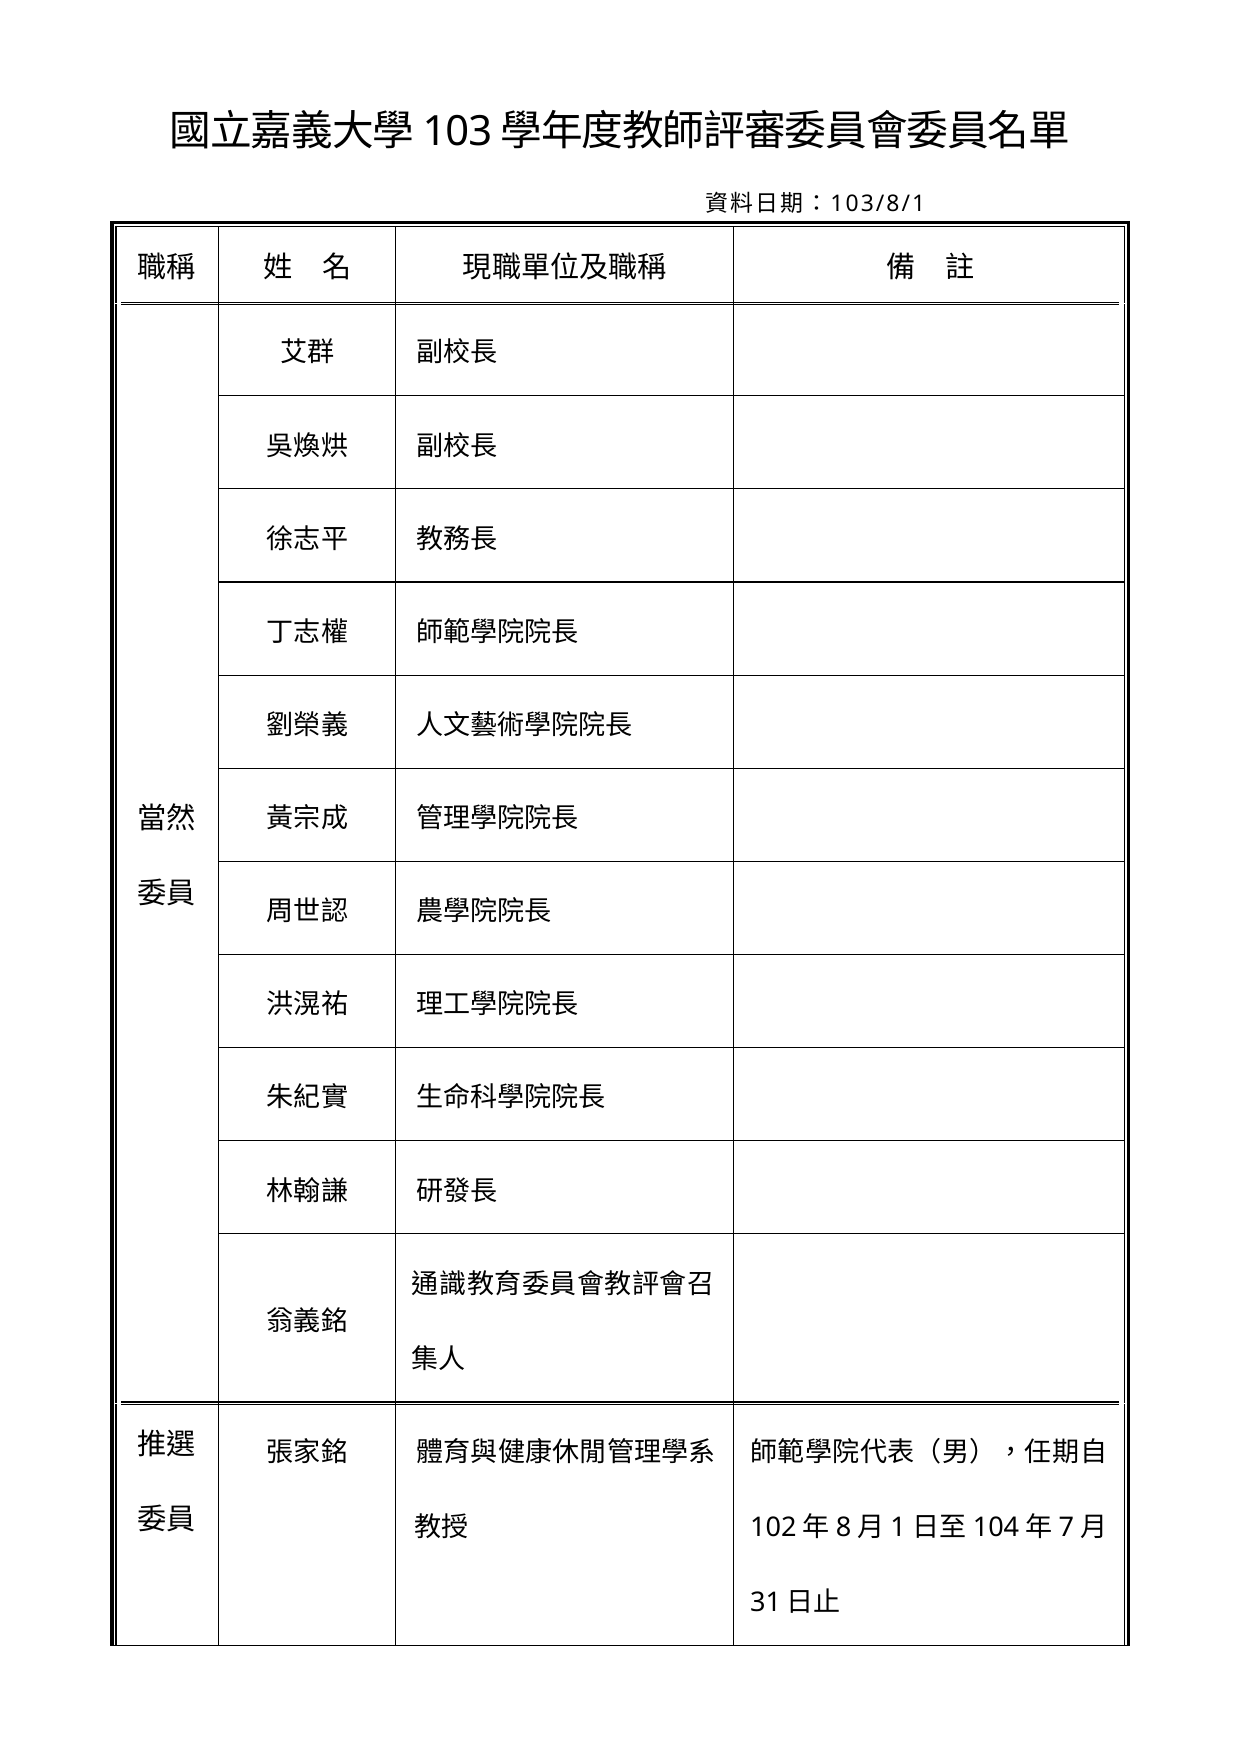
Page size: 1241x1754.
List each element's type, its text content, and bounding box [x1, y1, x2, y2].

table_cell 通識教育委員會教評會召集人 [396, 1234, 733, 1401]
text 資料日期：103/8/1 [118, 183, 1122, 221]
table_cell [734, 1048, 1124, 1140]
table_cell 洪滉祐 [219, 955, 395, 1047]
table_cell 師範學院院長 [396, 583, 733, 674]
table_cell 朱紀實 [219, 1048, 395, 1140]
table_cell 管理學院院長 [396, 769, 733, 861]
table_cell 丁志權 [219, 583, 395, 674]
table_cell 徐志平 [219, 489, 395, 581]
table_cell 張家銘 [219, 1405, 395, 1644]
table_cell 劉榮義 [219, 676, 395, 768]
table_cell [734, 396, 1124, 488]
table_cell 當然 委員 [114, 302, 218, 1401]
table_cell [734, 583, 1124, 674]
table_cell 理工學院院長 [396, 955, 733, 1047]
table_cell 副校長 [396, 396, 733, 488]
table_cell [734, 489, 1124, 581]
table_cell 人文藝術學院院長 [396, 676, 733, 768]
table_cell 推選 委員 [117, 1401, 218, 1644]
text 國立嘉義大學103學年度教師評審委員會委員名單 [118, 89, 1122, 164]
table_cell 生命科學院院長 [396, 1048, 733, 1140]
table_cell [734, 769, 1124, 861]
table_cell 農學院院長 [396, 862, 733, 954]
table_cell 艾群 [219, 305, 395, 395]
table_cell 體育與健康休閒管理學系教授 [396, 1405, 733, 1644]
table_cell 師範學院代表（男），任期自102年8月1日至104年7月31日止 [734, 1401, 1124, 1644]
table_cell [734, 1234, 1124, 1401]
table_cell 教務長 [396, 489, 733, 581]
table_header 姓 名 [219, 227, 395, 302]
table_cell 研發長 [396, 1141, 733, 1233]
table_cell [734, 862, 1124, 954]
table_cell 黃宗成 [219, 769, 395, 861]
table_cell [734, 1141, 1124, 1233]
table_cell 林翰謙 [219, 1141, 395, 1233]
table_cell [734, 302, 1127, 395]
table_cell 副校長 [396, 305, 733, 395]
table_header 職稱 [117, 227, 218, 302]
table_cell 吳煥烘 [219, 396, 395, 488]
table_cell 周世認 [219, 862, 395, 954]
table_cell 翁義銘 [219, 1234, 395, 1401]
table_cell [734, 676, 1124, 768]
table_cell [734, 955, 1124, 1047]
table_header 備 註 [734, 227, 1124, 302]
table_header 現職單位及職稱 [396, 227, 733, 302]
